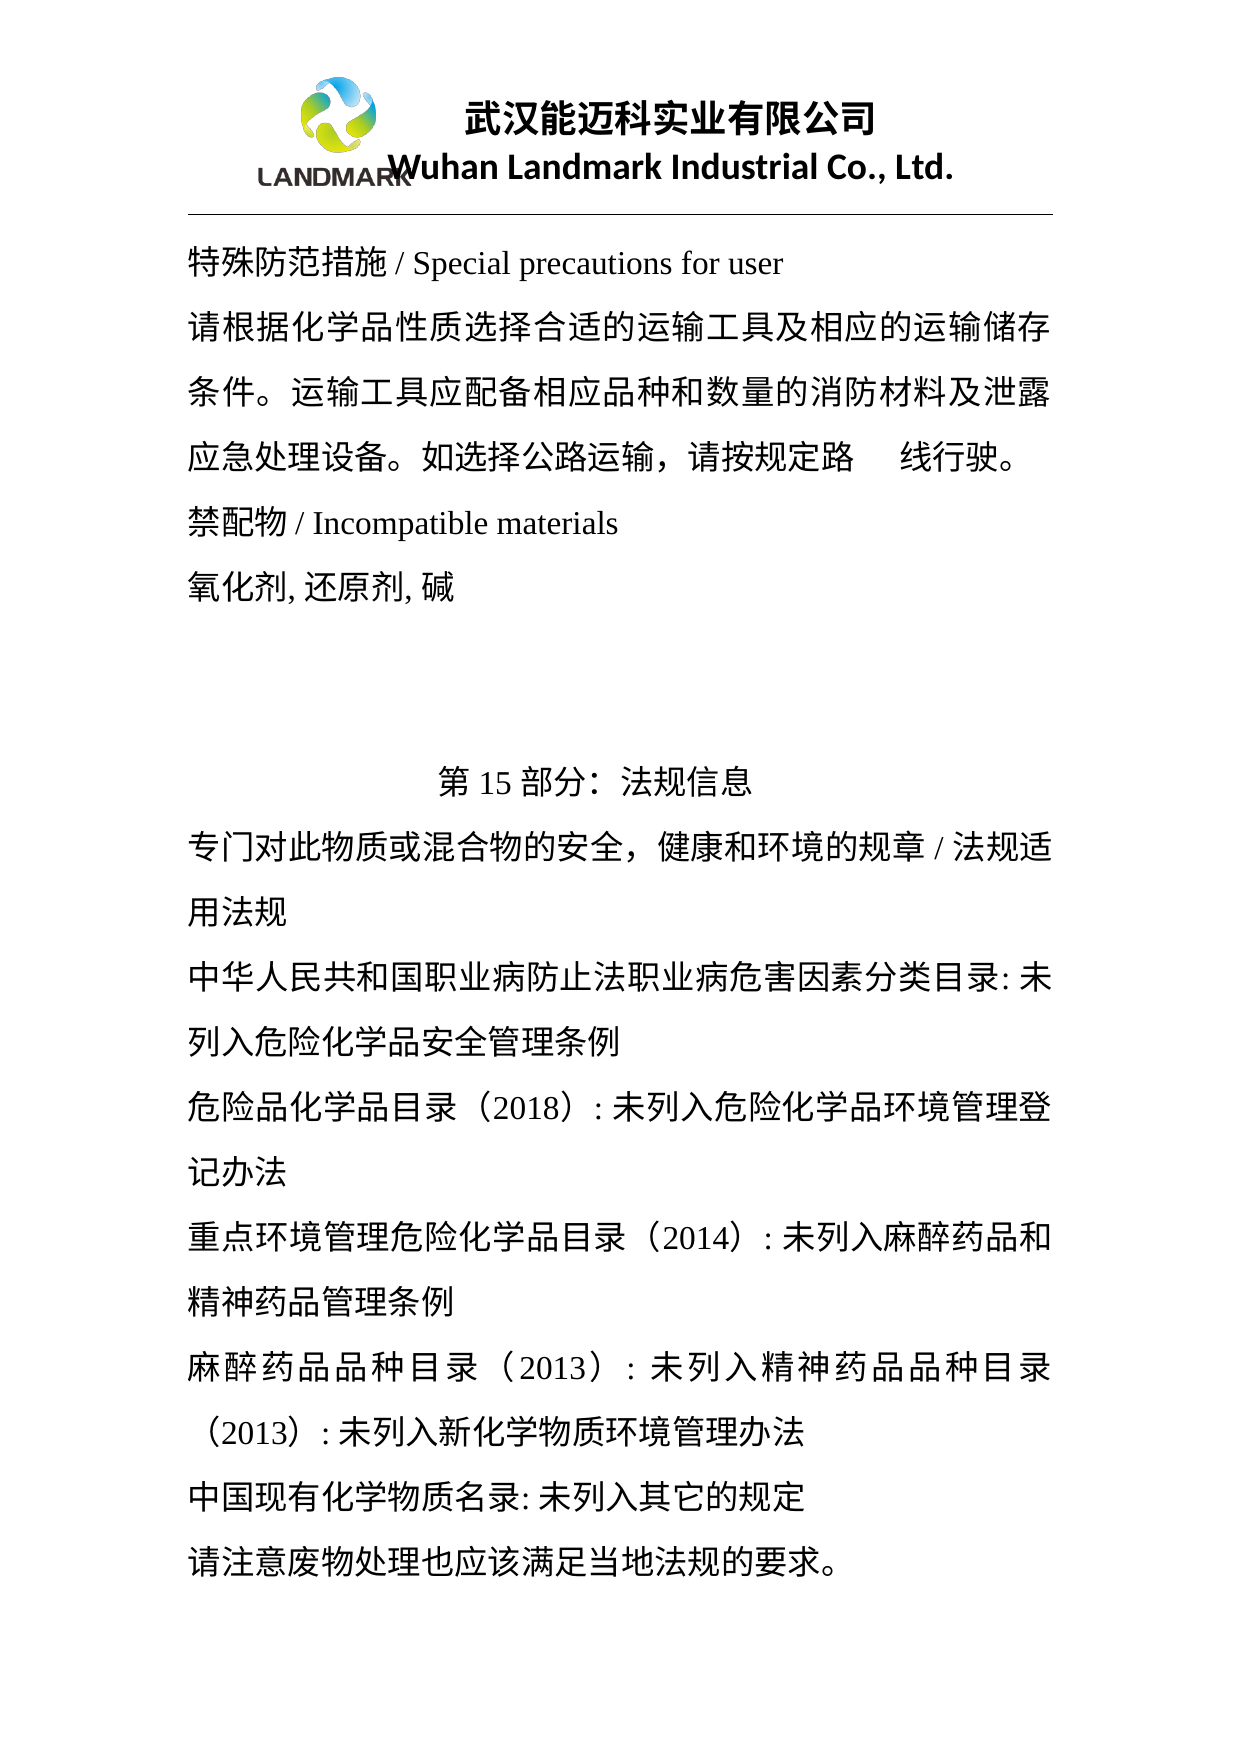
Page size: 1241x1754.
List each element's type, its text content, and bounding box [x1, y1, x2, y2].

text 请根据化学品性质选择合适的运输工具及相应的运输储存条件。运输工具应配备相应品种和数量的消防材料及泄露应急处理设备。如选择公路运输，请按规定路 线行驶。 [187, 292, 1053, 487]
text 中国现有化学物质名录: 未列入其它的规定 [187, 1462, 1053, 1527]
text 氧化剂, 还原剂, 碱 [187, 552, 1053, 617]
text 麻醉药品品种目录（2013）: 未列入精神药品品种目录（2013）: 未列入新化学物质环境管理办法 [187, 1332, 1053, 1462]
picture [258, 77, 412, 186]
text 特殊防范措施 / Special precautions for user [187, 227, 1053, 292]
text 危险品化学品目录（2018）: 未列入危险化学品环境管理登记办法 [187, 1072, 1053, 1202]
text 禁配物 / Incompatible materials [187, 487, 1053, 552]
text 专门对此物质或混合物的安全，健康和环境的规章 / 法规适用法规 [187, 812, 1053, 942]
text 请注意废物处理也应该满足当地法规的要求。 [187, 1527, 1053, 1592]
text 中华人民共和国职业病防止法职业病危害因素分类目录: 未列入危险化学品安全管理条例 [187, 942, 1053, 1072]
text 重点环境管理危险化学品目录（2014）: 未列入麻醉药品和精神药品管理条例 [187, 1202, 1053, 1332]
text 第 15 部分：法规信息 [187, 747, 1053, 812]
